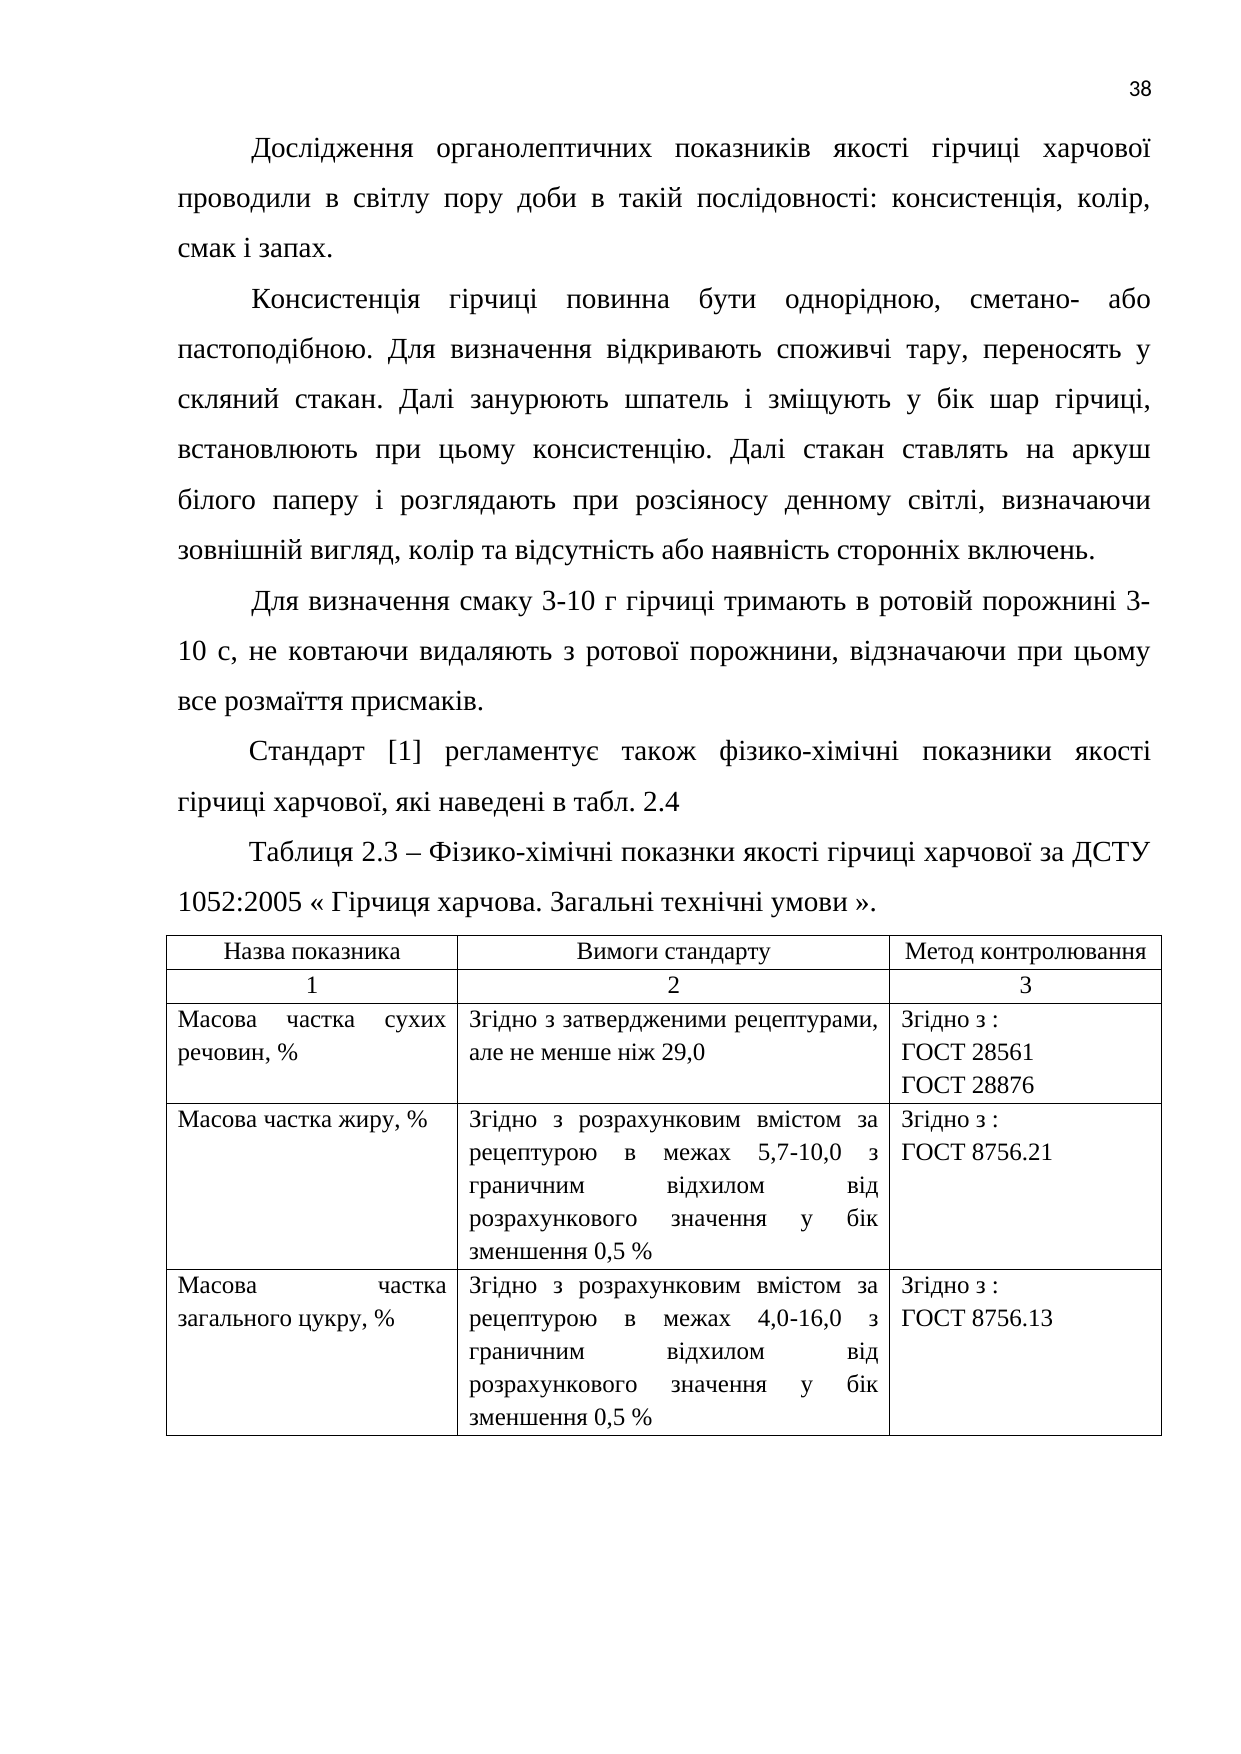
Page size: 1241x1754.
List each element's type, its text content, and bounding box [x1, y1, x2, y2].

table_cell Згідно з : ГОСТ 8756.13 [890, 1270, 1161, 1435]
table_header Метод контролювання [890, 936, 1161, 969]
table_cell Згідно з розрахунковим вмістом за рецептурою в межах 5,7-10,0 з граничним відхилом від розрахункового значення у бік зменшення 0,5 % [458, 1104, 889, 1269]
table_cell 2 [458, 970, 889, 1003]
table_cell Згідно з : ГОСТ 8756.21 [890, 1104, 1161, 1269]
table_cell Згідно з розрахунковим вмістом за рецептурою в межах 4,0-16,0 з граничним відхилом від розрахункового значення у бік зменшення 0,5 % [458, 1270, 889, 1435]
table_cell 1 [167, 970, 457, 1003]
text Для визначення смаку 3-10 г гірчиці тримають в ротовій порожнині 3-10 с, не ковтаючи видаляють з ротової порожнини, відзначаючи при цьому все розмаїття присмаків. [177, 583, 1152, 717]
table_header Вимоги стандарту [458, 936, 889, 969]
text Таблиця 2.3 – Фізико-хімічні показнки якості гірчиці харчової за ДСТУ 1052:2005 « Гірчиця харчова. Загальні технічні умови ». [177, 834, 1152, 918]
table_cell Масова частка загального цукру, % [167, 1270, 457, 1435]
text Консистенція гірчиці повинна бути однорідною, сметано- або пастоподібною. Для визначення відкривають споживчі тару, переносять у скляний стакан. Далі занурюють шпатель і зміщують у бік шар гірчиці, встановлюють при цьому консистенцію. Далі стакан ставлять на аркуш білого паперу і розглядають при розсіяносу денному світлі, визначаючи зовнішній вигляд, колір та відсутність або наявність сторонніх включень. [177, 281, 1152, 566]
table_cell Масова частка жиру, % [167, 1104, 457, 1269]
text Стандарт [1] регламентує також фізико-хімічні показники якості гірчиці харчової, які наведені в табл. 2.4 [177, 733, 1152, 817]
table_cell Згідно з затвердженими рецептурами, але не менше ніж 29,0 [458, 1004, 889, 1103]
text Дослідження органолептичних показників якості гірчиці харчової проводили в світлу пору доби в такій послідовності: консистенція, колір, смак і запах. [177, 130, 1152, 264]
table_header Назва показника [167, 936, 457, 969]
table_cell Згідно з : ГОСТ 28561 ГОСТ 28876 [890, 1004, 1161, 1103]
table_cell 3 [890, 970, 1161, 1003]
table_cell Масова частка сухих речовин, % [167, 1004, 457, 1103]
